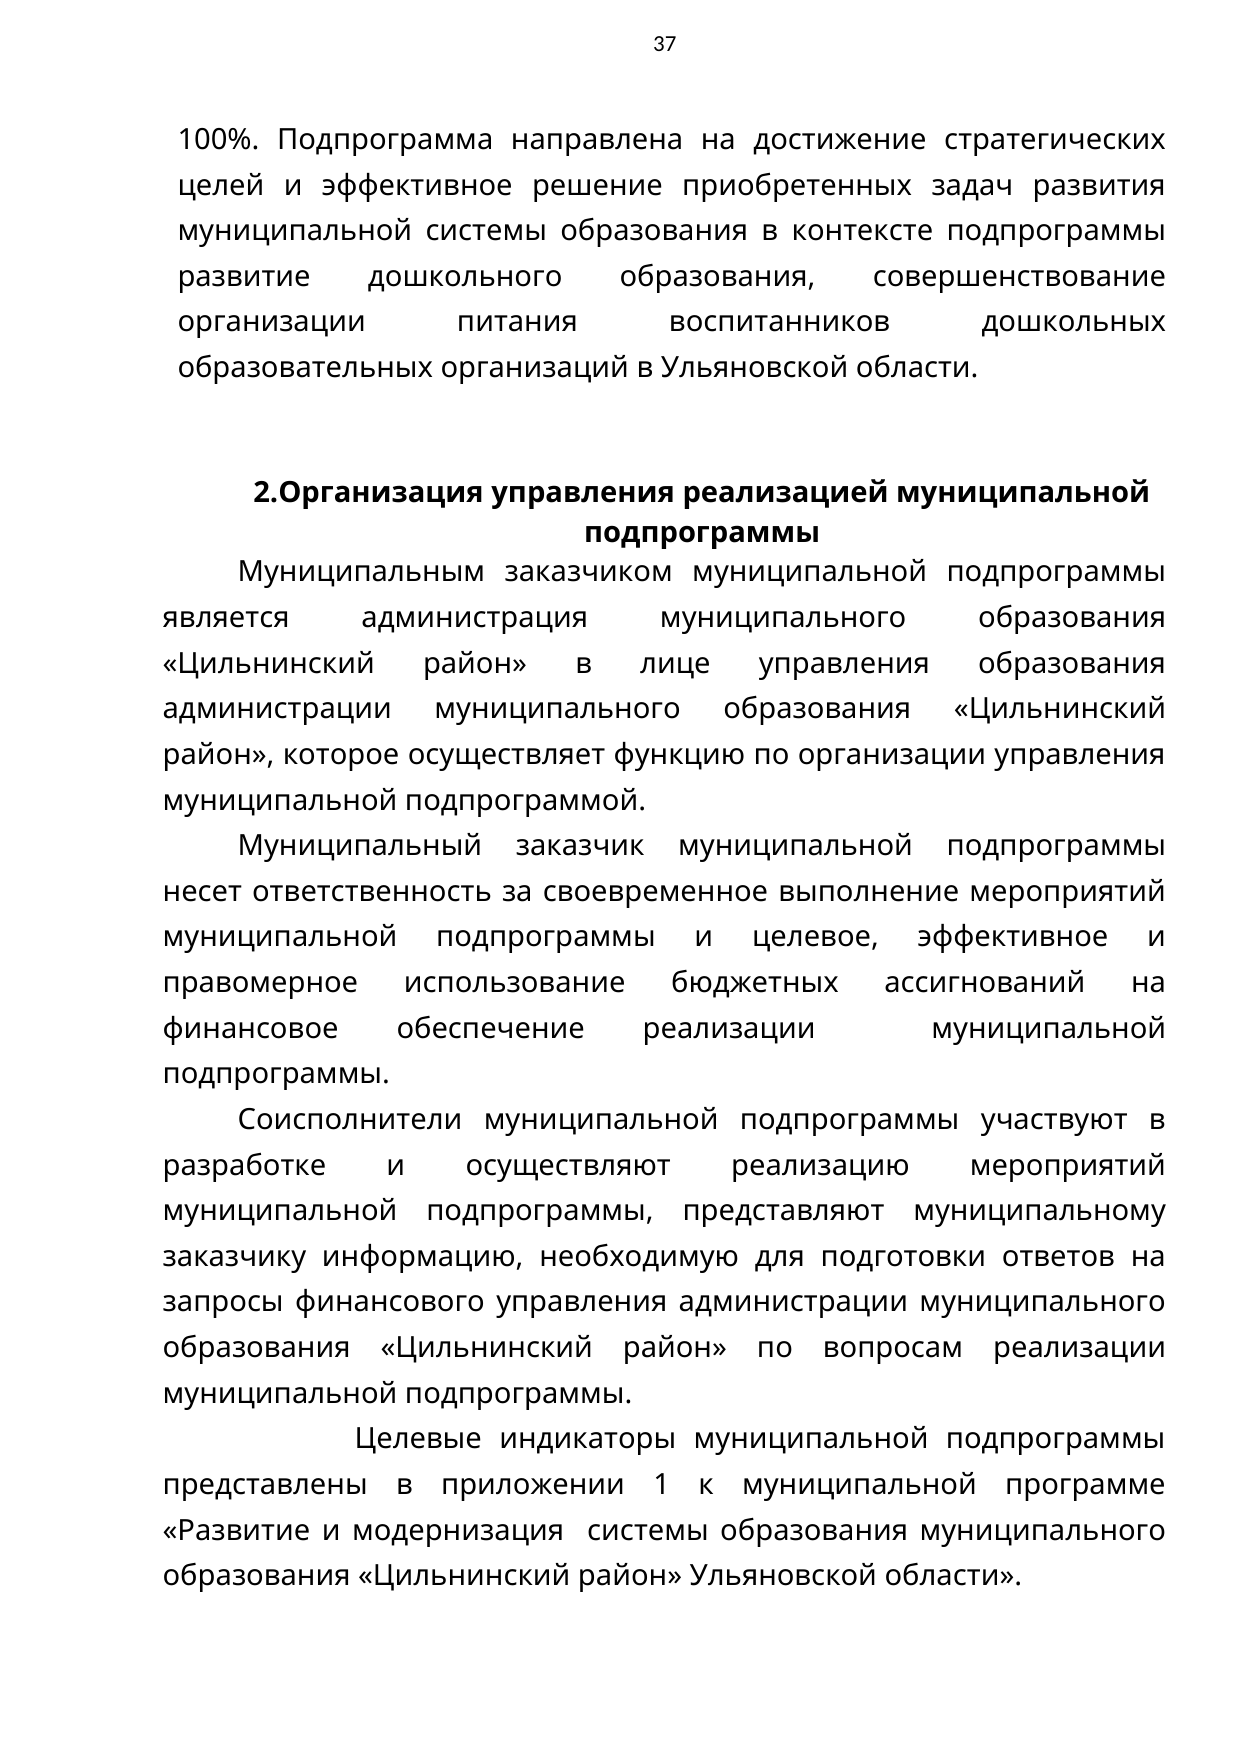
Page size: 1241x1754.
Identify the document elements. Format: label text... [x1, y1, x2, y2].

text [177, 118, 1166, 386]
text Муниципальный заказчик муниципальной подпрограммы несет ответственность за своевременное выполнение мероприятий муниципальной подпрограммы и целевое, эффективное и правомерное использование бюджетных ассигнований на финансовое обеспечение реализации муниципальной подпрограммы. [162, 824, 1166, 1092]
text Соисполнители муниципальной подпрограммы участвуют в разработке и осуществляют реализацию мероприятий муниципальной подпрограммы, представляют муниципальному заказчику информацию, необходимую для подготовки ответов на запросы финансового управления администрации муниципального образования «Цильнинский район» по вопросам реализации муниципальной подпрограммы. [162, 1098, 1166, 1412]
list 2.Организация управления реализацией муниципальной подпрограммы [237, 471, 1166, 551]
text Целевые индикаторы муниципальной подпрограммы представлены в приложении 1 к муниципальной программе «Развитие и модернизация системы образования муниципального образования «Цильнинский район» Ульяновской области». [162, 1417, 1166, 1594]
text Муниципальным заказчиком муниципальной подпрограммы является администрация муниципального образования «Цильнинский район» в лице управления образования администрации муниципального образования «Цильнинский район», которое осуществляет функцию по организации управления муниципальной подпрограммой. [162, 551, 1166, 818]
